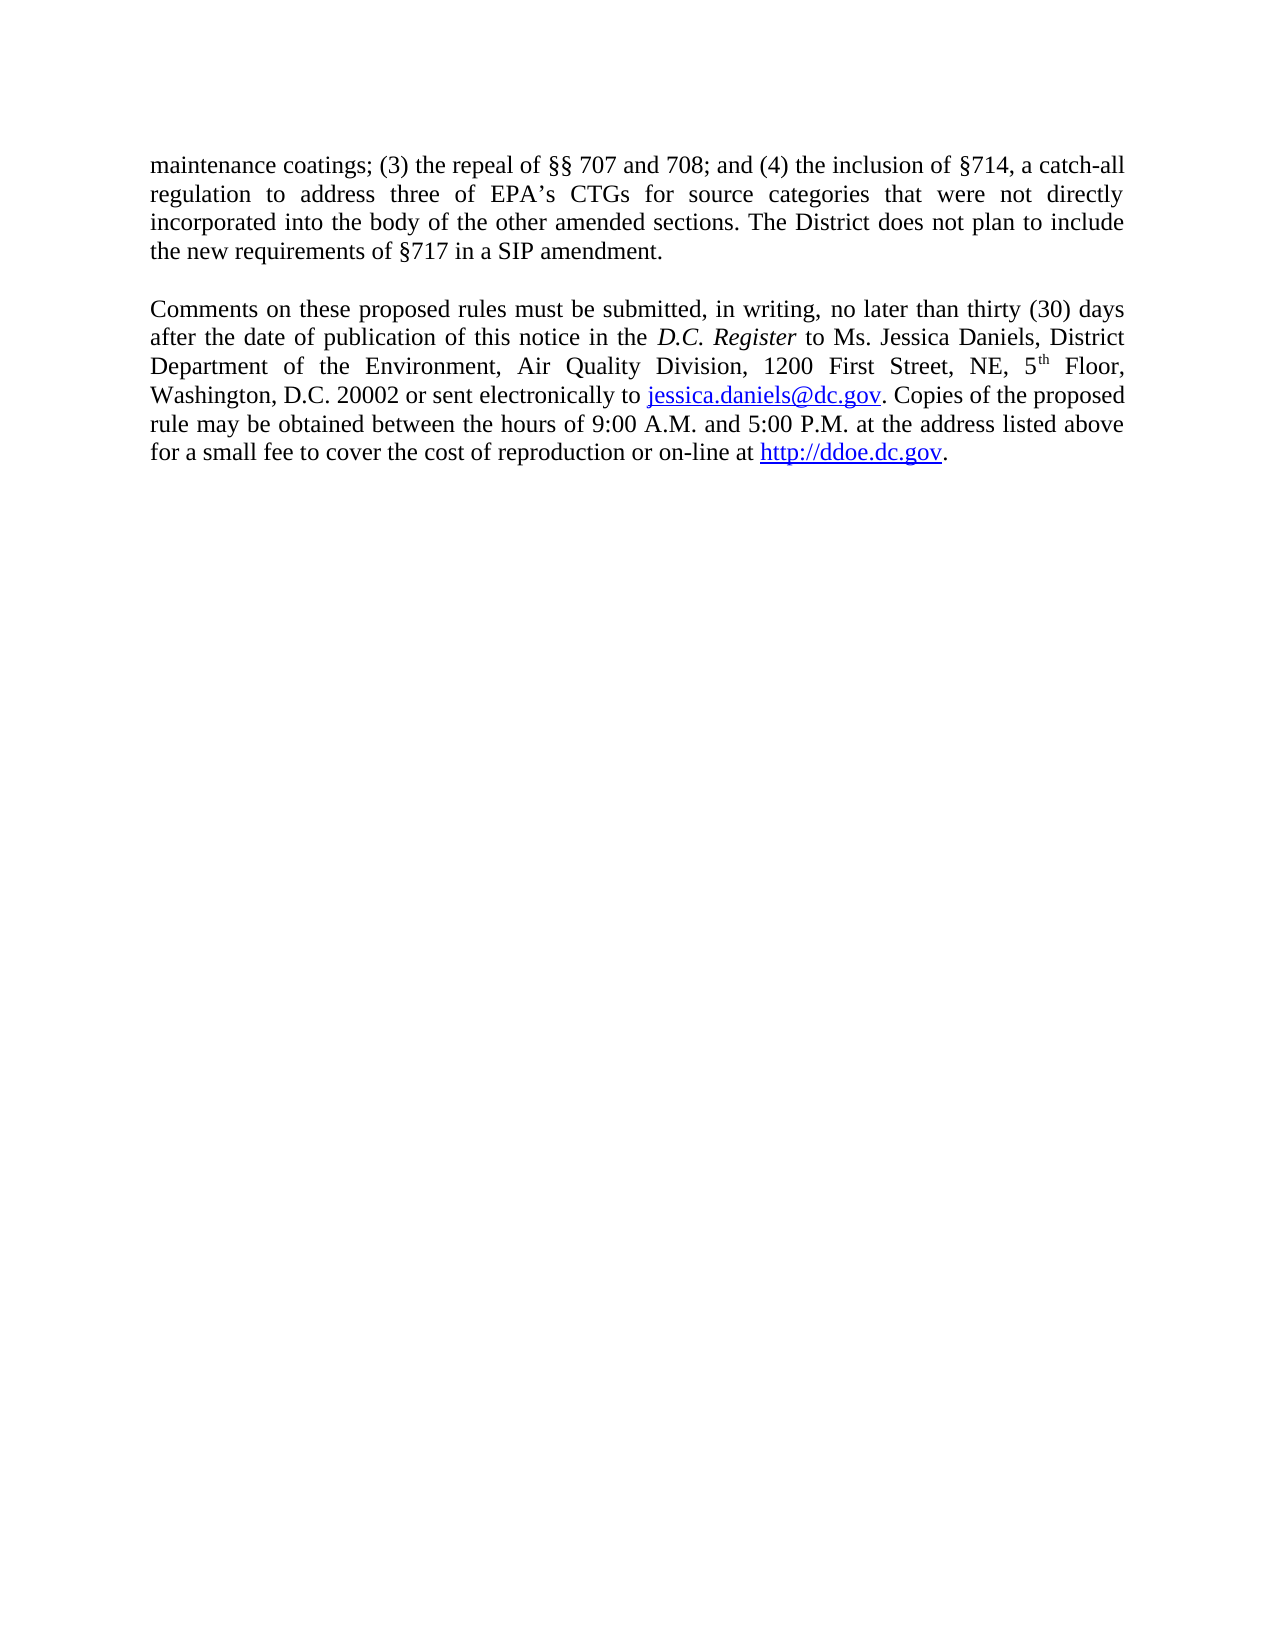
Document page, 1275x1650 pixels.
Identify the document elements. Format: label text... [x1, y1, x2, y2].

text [150, 150, 1125, 265]
text Comments on these proposed rules must be submitted, in writing, no later than thirty (30) days after the date of publication of this notice in the D.C. Register to Ms. Jessica Daniels, District Department of the Environment, Air Quality Division, 1200 First Street, NE, 5th Floor, Washington, D.C. 20002 or sent electronically to jessica.daniels@dc.gov. Copies of the proposed rule may be obtained between the hours of 9:00 A.M. and 5:00 P.M. at the address listed above for a small fee to cover the cost of reproduction or on-line at http://ddoe.dc.gov. [150, 294, 1125, 466]
